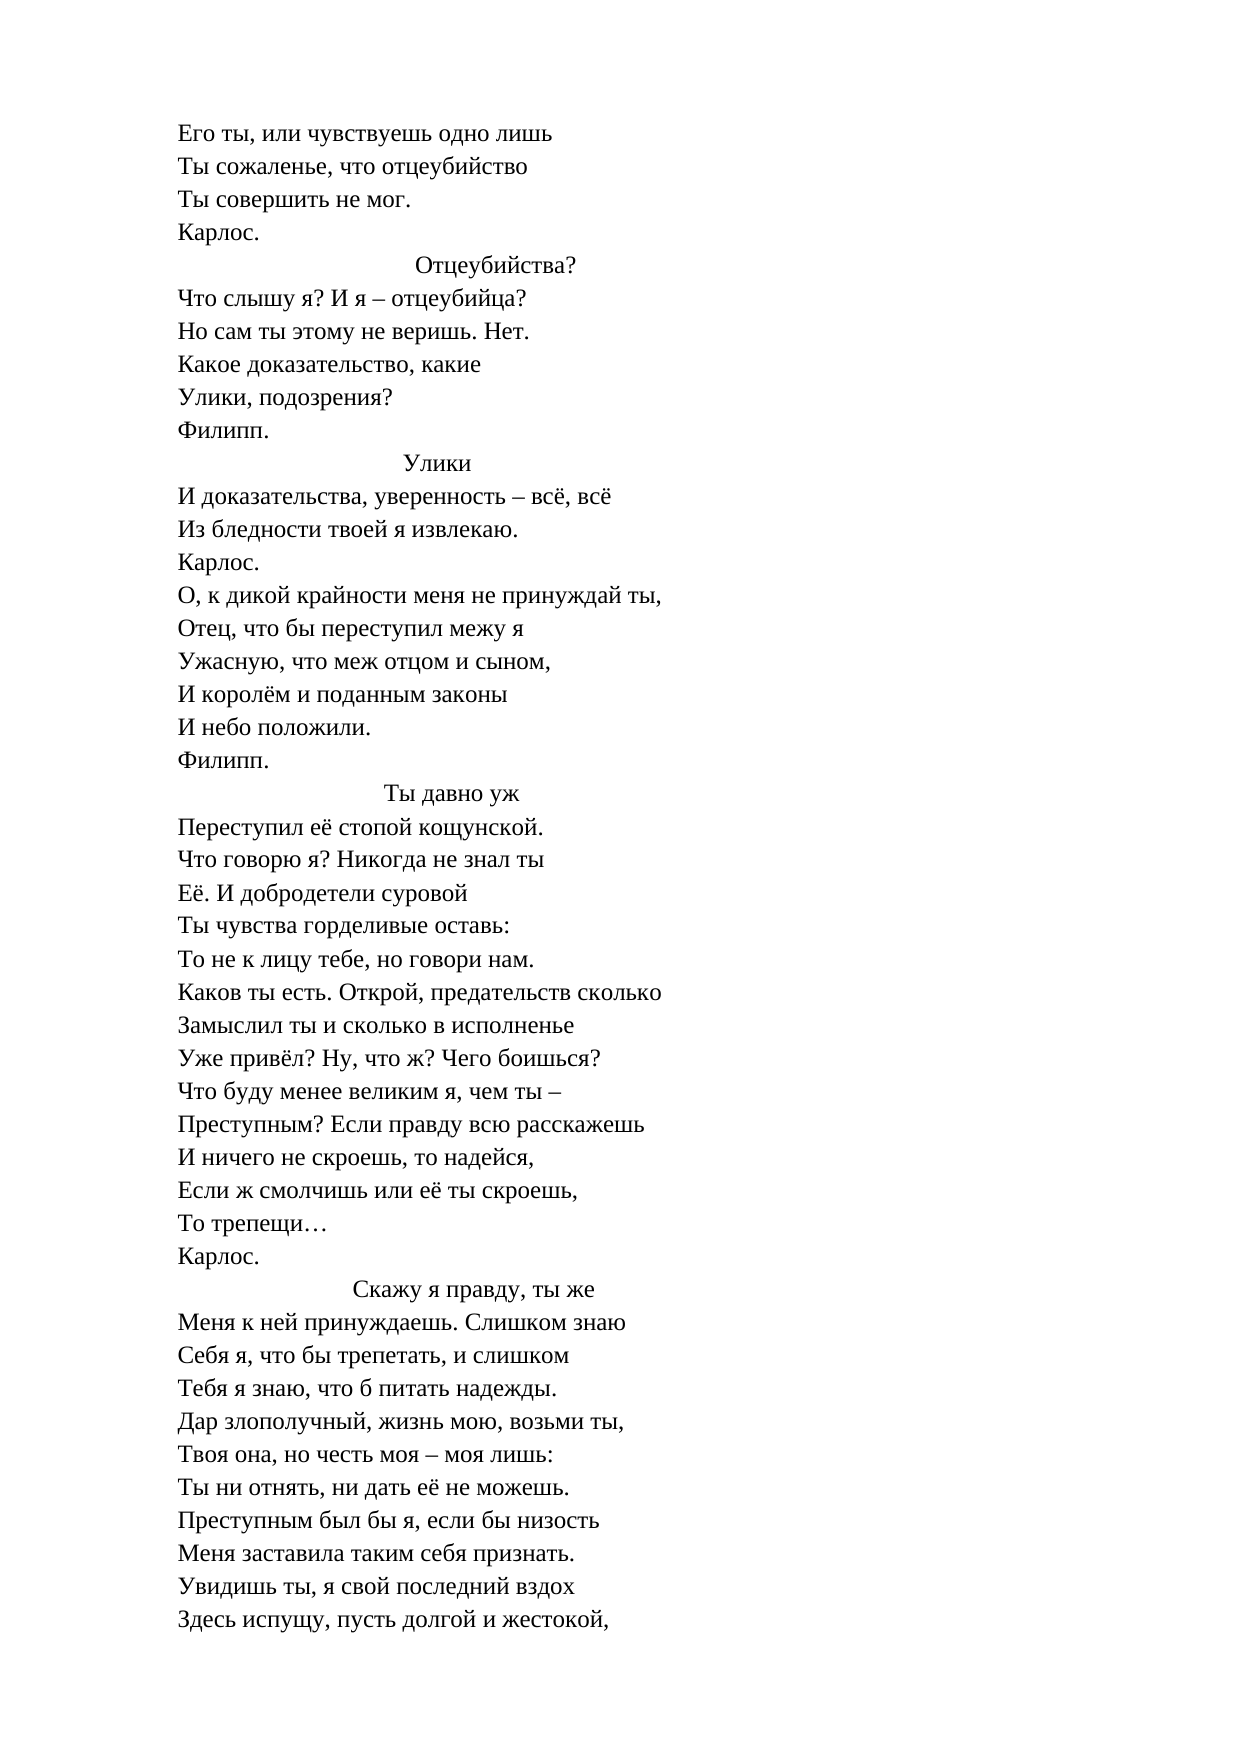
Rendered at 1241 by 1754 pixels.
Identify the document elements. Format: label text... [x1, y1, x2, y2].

text Скажу я правду, ты же [177, 1274, 1152, 1303]
text Меня к ней принуждаешь. Слишком знаю [177, 1307, 1152, 1336]
text Дар злополучный, жизнь мою, возьми ты, [177, 1406, 1152, 1435]
text Преступным был бы я, если бы низость [177, 1505, 1152, 1534]
text И ничего не скроешь, то надейся, [177, 1142, 1152, 1171]
text Его ты, или чувствуешь одно лишь [177, 118, 1152, 147]
text То трепещи… [177, 1208, 1152, 1237]
text Карлос. [177, 217, 1152, 246]
text И королём и поданным законы [177, 679, 1152, 708]
text Преступным? Если правду всю расскажешь [177, 1109, 1152, 1137]
text Ты совершить не мог. [177, 184, 1152, 213]
text Карлос. [177, 1241, 1152, 1269]
text То не к лицу тебе, но говори нам. [177, 944, 1152, 972]
text Замыслил ты и сколько в исполненье [177, 1010, 1152, 1038]
text Филипп. [177, 746, 1152, 774]
text Филипп. [177, 415, 1152, 444]
text Что говорю я? Никогда не знал ты [177, 844, 1152, 873]
text Улики, подозрения? [177, 382, 1152, 411]
text Какое доказательство, какие [177, 349, 1152, 378]
text Ты чувства горделивые оставь: [177, 911, 1152, 939]
text Если ж смолчишь или её ты скроешь, [177, 1175, 1152, 1203]
text Что слышу я? И я – отцеубийца? [177, 283, 1152, 312]
text И небо положили. [177, 712, 1152, 741]
text Переступил её стопой кощунской. [177, 812, 1152, 840]
text Что буду менее великим я, чем ты – [177, 1076, 1152, 1104]
text Ужасную, что меж отцом и сыном, [177, 646, 1152, 675]
text Каков ты есть. Открой, предательств сколько [177, 977, 1152, 1005]
text Ты сожаленье, что отцеубийство [177, 151, 1152, 180]
text Карлос. [177, 547, 1152, 576]
text О, к дикой крайности меня не принуждай ты, [177, 580, 1152, 609]
text Уже привёл? Ну, что ж? Чего боишься? [177, 1043, 1152, 1071]
text И доказательства, уверенность – всё, всё [177, 481, 1152, 510]
text Но сам ты этому не веришь. Нет. [177, 316, 1152, 345]
text Себя я, что бы трепетать, и слишком [177, 1340, 1152, 1369]
text Меня заставила таким себя признать. [177, 1538, 1152, 1567]
text Её. И добродетели суровой [177, 878, 1152, 906]
text Отцеубийства? [177, 250, 1152, 279]
text Здесь испущу, пусть долгой и жестокой, [177, 1604, 1152, 1633]
text Твоя она, но честь моя – моя лишь: [177, 1439, 1152, 1468]
text Ты давно уж [177, 778, 1152, 807]
text Отец, что бы переступил межу я [177, 613, 1152, 642]
text Из бледности твоей я извлекаю. [177, 514, 1152, 543]
text Ты ни отнять, ни дать её не можешь. [177, 1472, 1152, 1501]
text Тебя я знаю, что б питать надежды. [177, 1373, 1152, 1402]
text Увидишь ты, я свой последний вздох [177, 1571, 1152, 1600]
text Улики [177, 448, 1152, 477]
